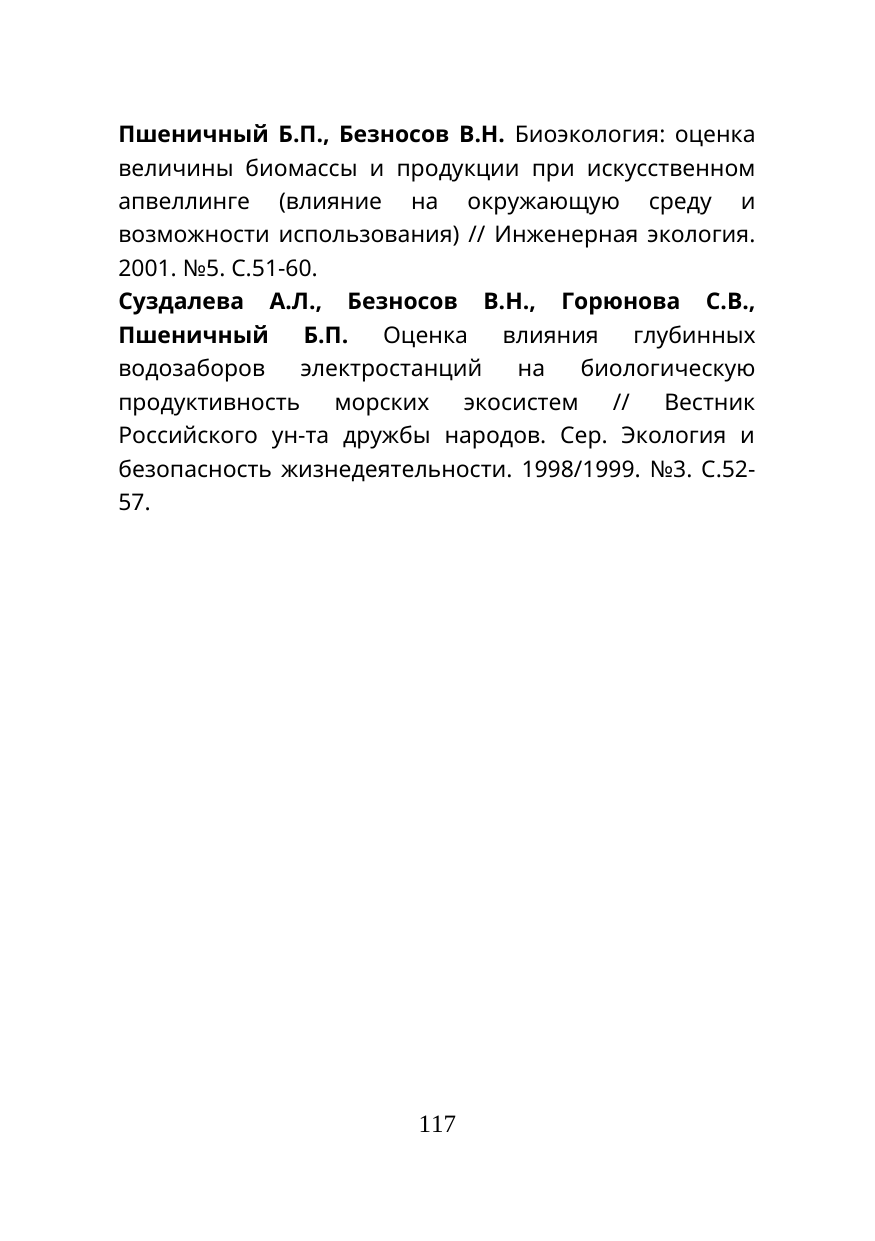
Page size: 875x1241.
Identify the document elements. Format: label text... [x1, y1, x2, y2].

text Пшеничный Б.П., Безносов В.Н. Биоэкология: оценка величины биомассы и продукции при искусственном апвеллинге (влияние на окружающую среду и возможности использования) // Инженерная экология. 2001. №5. С.51-60. [118, 118, 756, 283]
text Суздалева А.Л., Безносов В.Н., Горюнова С.В., Пшеничный Б.П. Оценка влияния глубинных водозаборов электростанций на биологическую продуктивность морских экосистем // Вестник Российского ун-та дружбы народов. Сер. Экология и безопасность жизнедеятельности. 1998/1999. №3. С.52-57. [118, 285, 756, 517]
